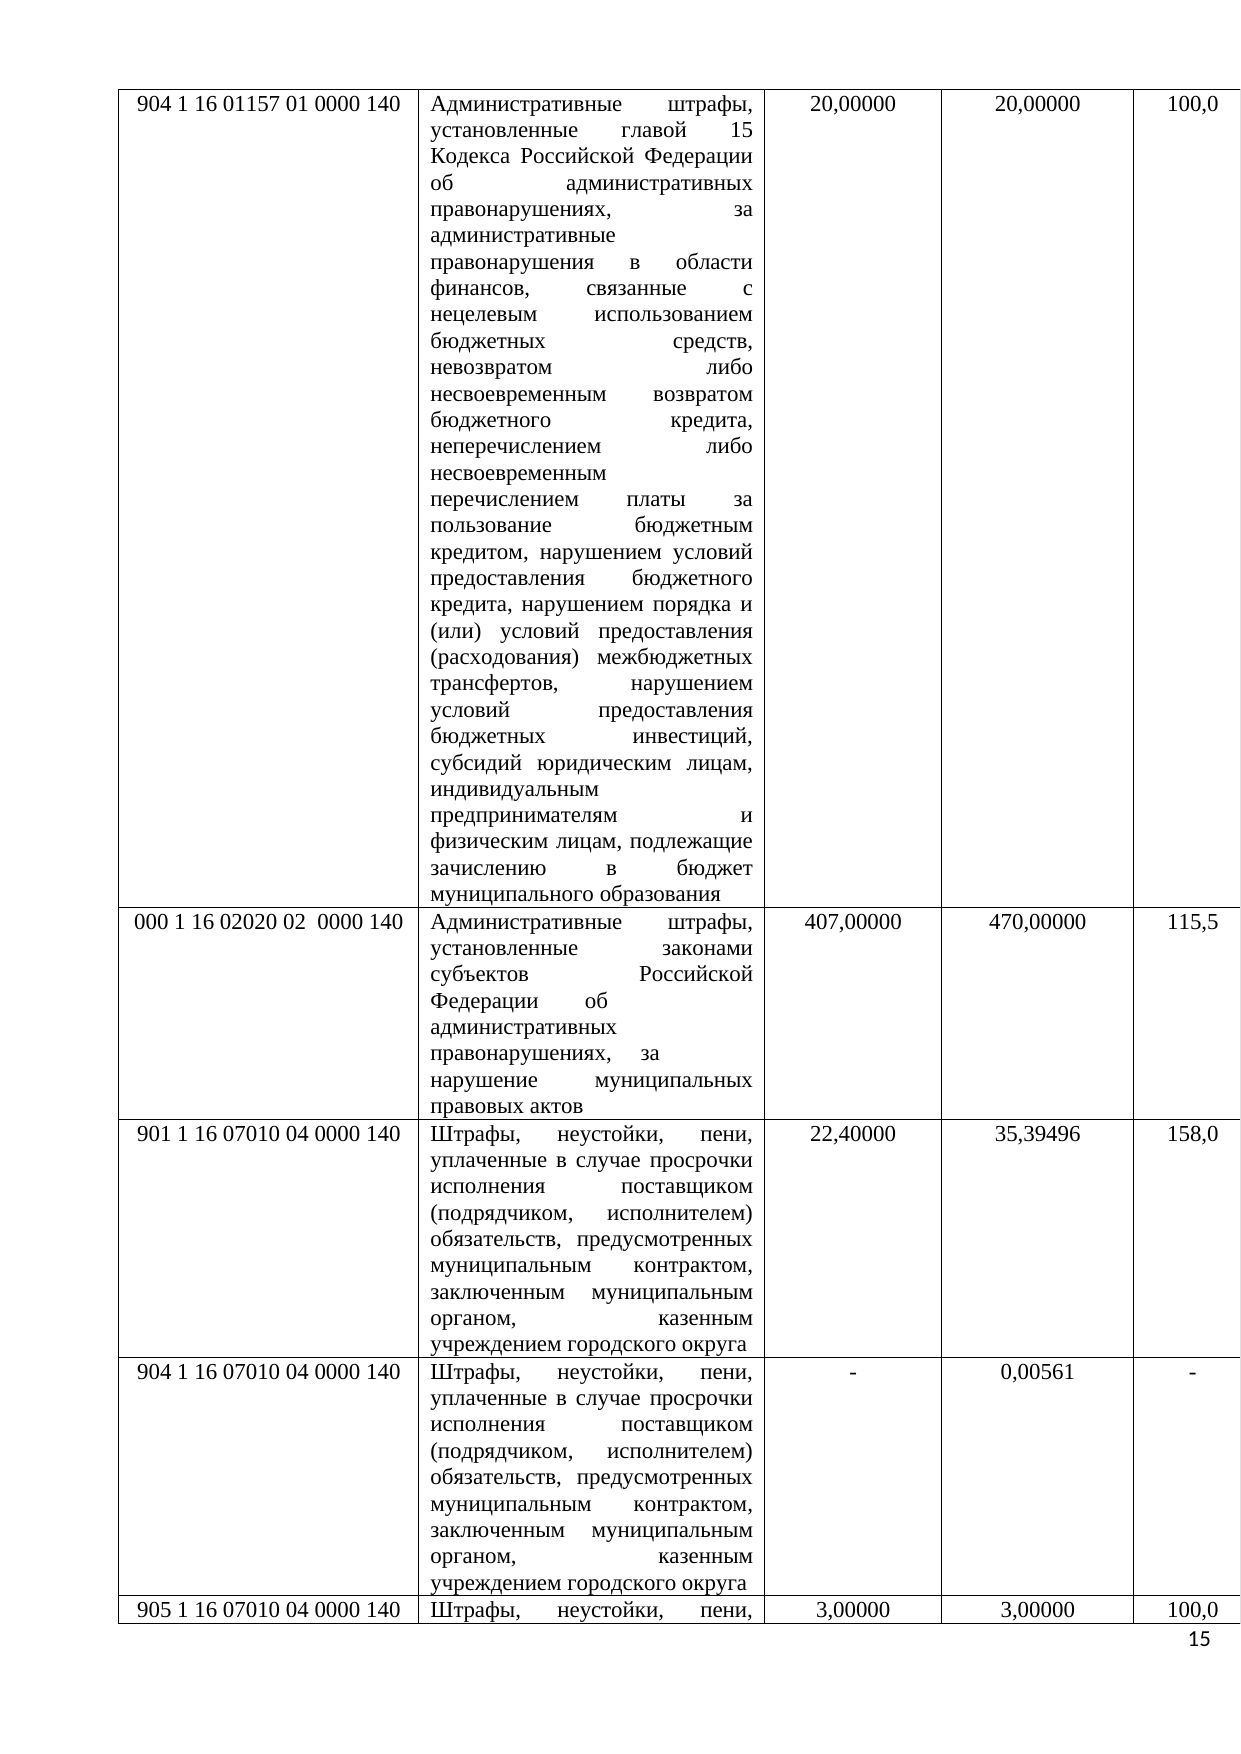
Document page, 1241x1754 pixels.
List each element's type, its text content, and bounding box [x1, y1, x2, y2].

table_header 904 1 16 01157 01 0000 140 [119, 90, 418, 907]
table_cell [419, 1596, 764, 1623]
table_cell 3,00000 [765, 1596, 941, 1623]
table_cell 000 1 16 02020 02 0000 140 [119, 908, 418, 1118]
table_header 20,00000 [765, 90, 941, 907]
table_header Административные штрафы, установленные главой 15 Кодекса Российской Федерации об административных правонарушениях, за административные правонарушения в области финансов, связанные с нецелевым использованием бюджетных средств, невозвратом либо несвоевременным возвратом бюджетного кредита, неперечислением либо несвоевременным перечислением платы за пользование бюджетным кредитом, нарушением условий предоставления бюджетного кредита, нарушением порядка и (или) условий предоставления (расходования) межбюджетных трансфертов, нарушением условий предоставления бюджетных инвестиций, субсидий юридическим лицам, индивидуальным предпринимателям и физическим лицам, подлежащие зачислению в бюджет муниципального образования [419, 90, 764, 907]
table_cell 470,00000 [942, 908, 1133, 1118]
table_cell 3,00000 [942, 1596, 1133, 1623]
table_cell 407,00000 [765, 908, 941, 1118]
table_cell 0,00561 [942, 1358, 1133, 1595]
table_cell - [1134, 1358, 1240, 1595]
table_cell 158,0 [1134, 1120, 1240, 1357]
table_cell 115,5 [1134, 908, 1240, 1118]
table_cell - [765, 1358, 941, 1595]
table_header 100,0 [1134, 90, 1240, 907]
table_cell 901 1 16 07010 04 0000 140 [119, 1120, 418, 1357]
table_cell Административные штрафы, установленные законами субъектов Российской Федерации об административных правонарушениях, за нарушение муниципальных правовых актов [419, 908, 764, 1118]
table_cell 904 1 16 07010 04 0000 140 [119, 1358, 418, 1595]
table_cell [119, 1596, 418, 1623]
table_cell 100,0 [1134, 1596, 1240, 1623]
table_header 20,00000 [942, 90, 1133, 907]
table_cell 35,39496 [942, 1120, 1133, 1357]
table_cell 22,40000 [765, 1120, 941, 1357]
